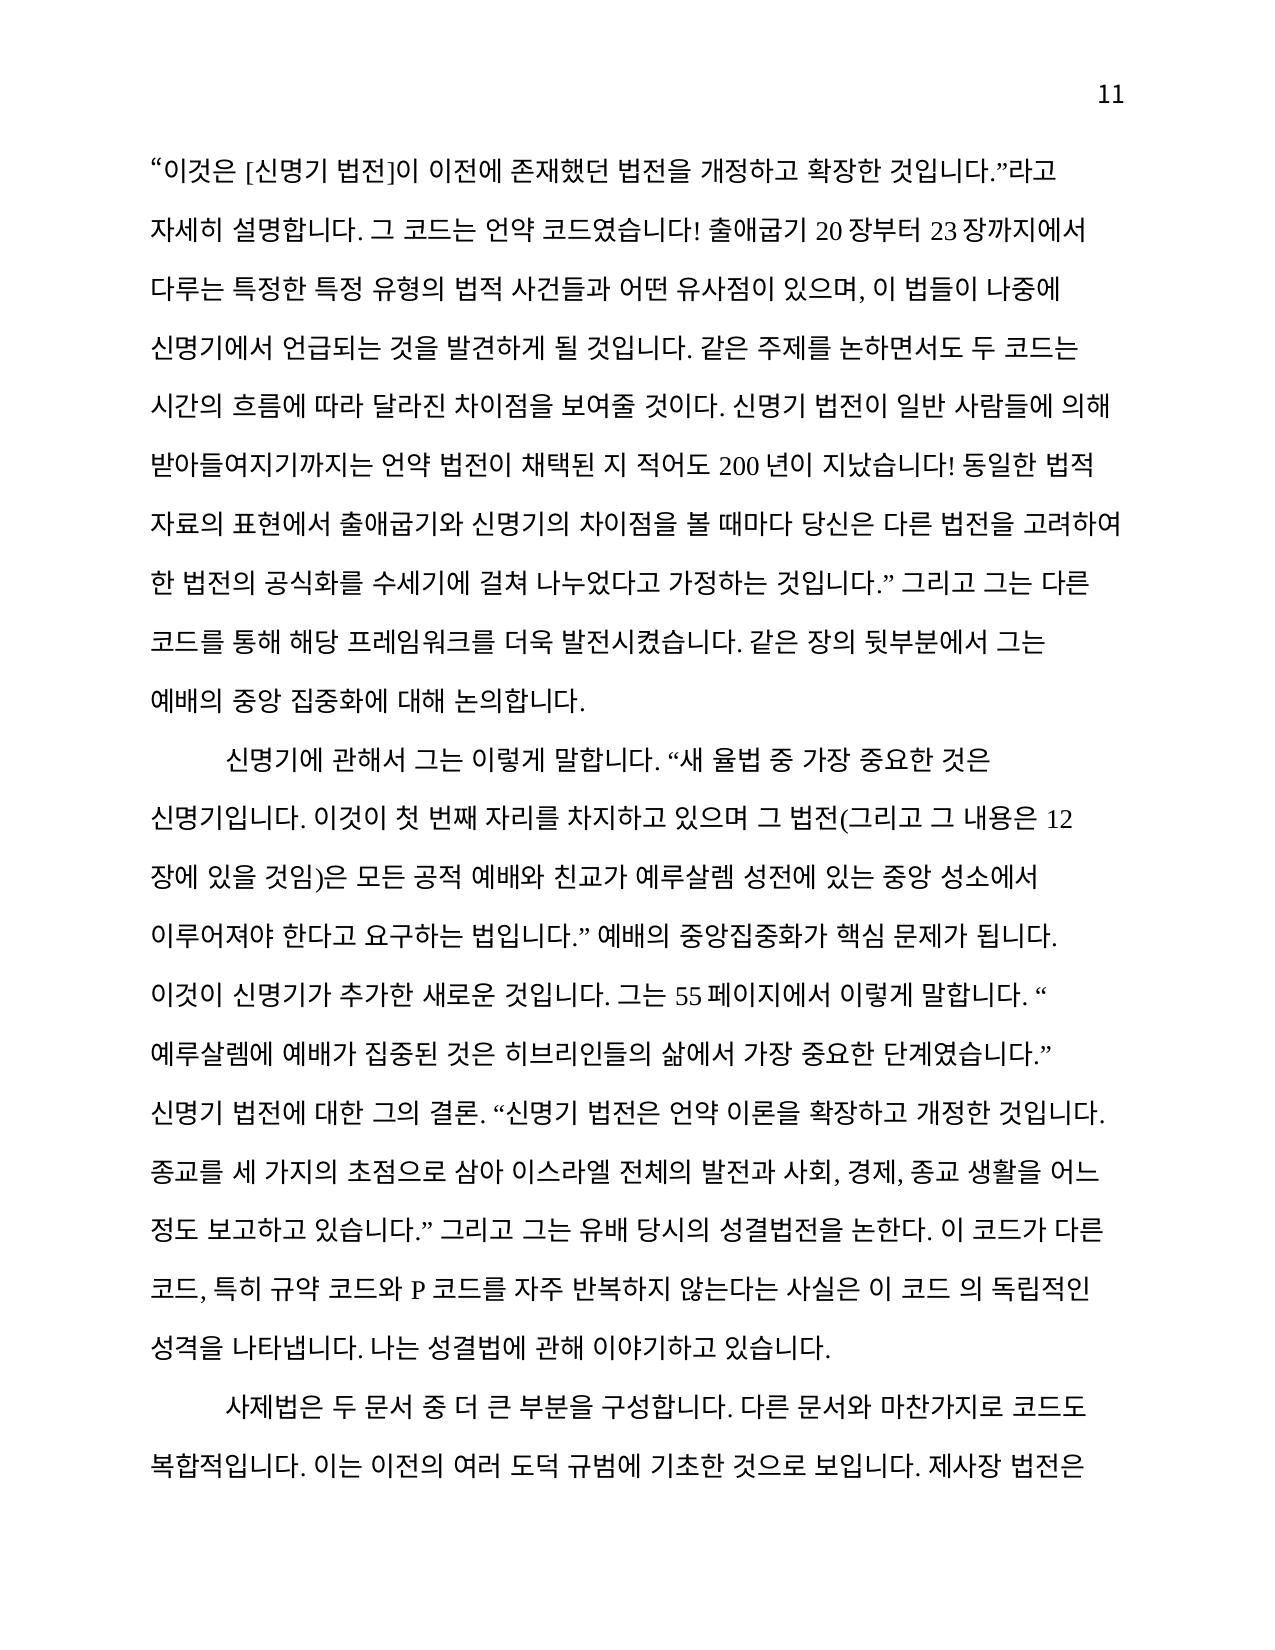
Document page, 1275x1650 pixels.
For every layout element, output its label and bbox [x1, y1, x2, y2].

text [150, 150, 1125, 1484]
